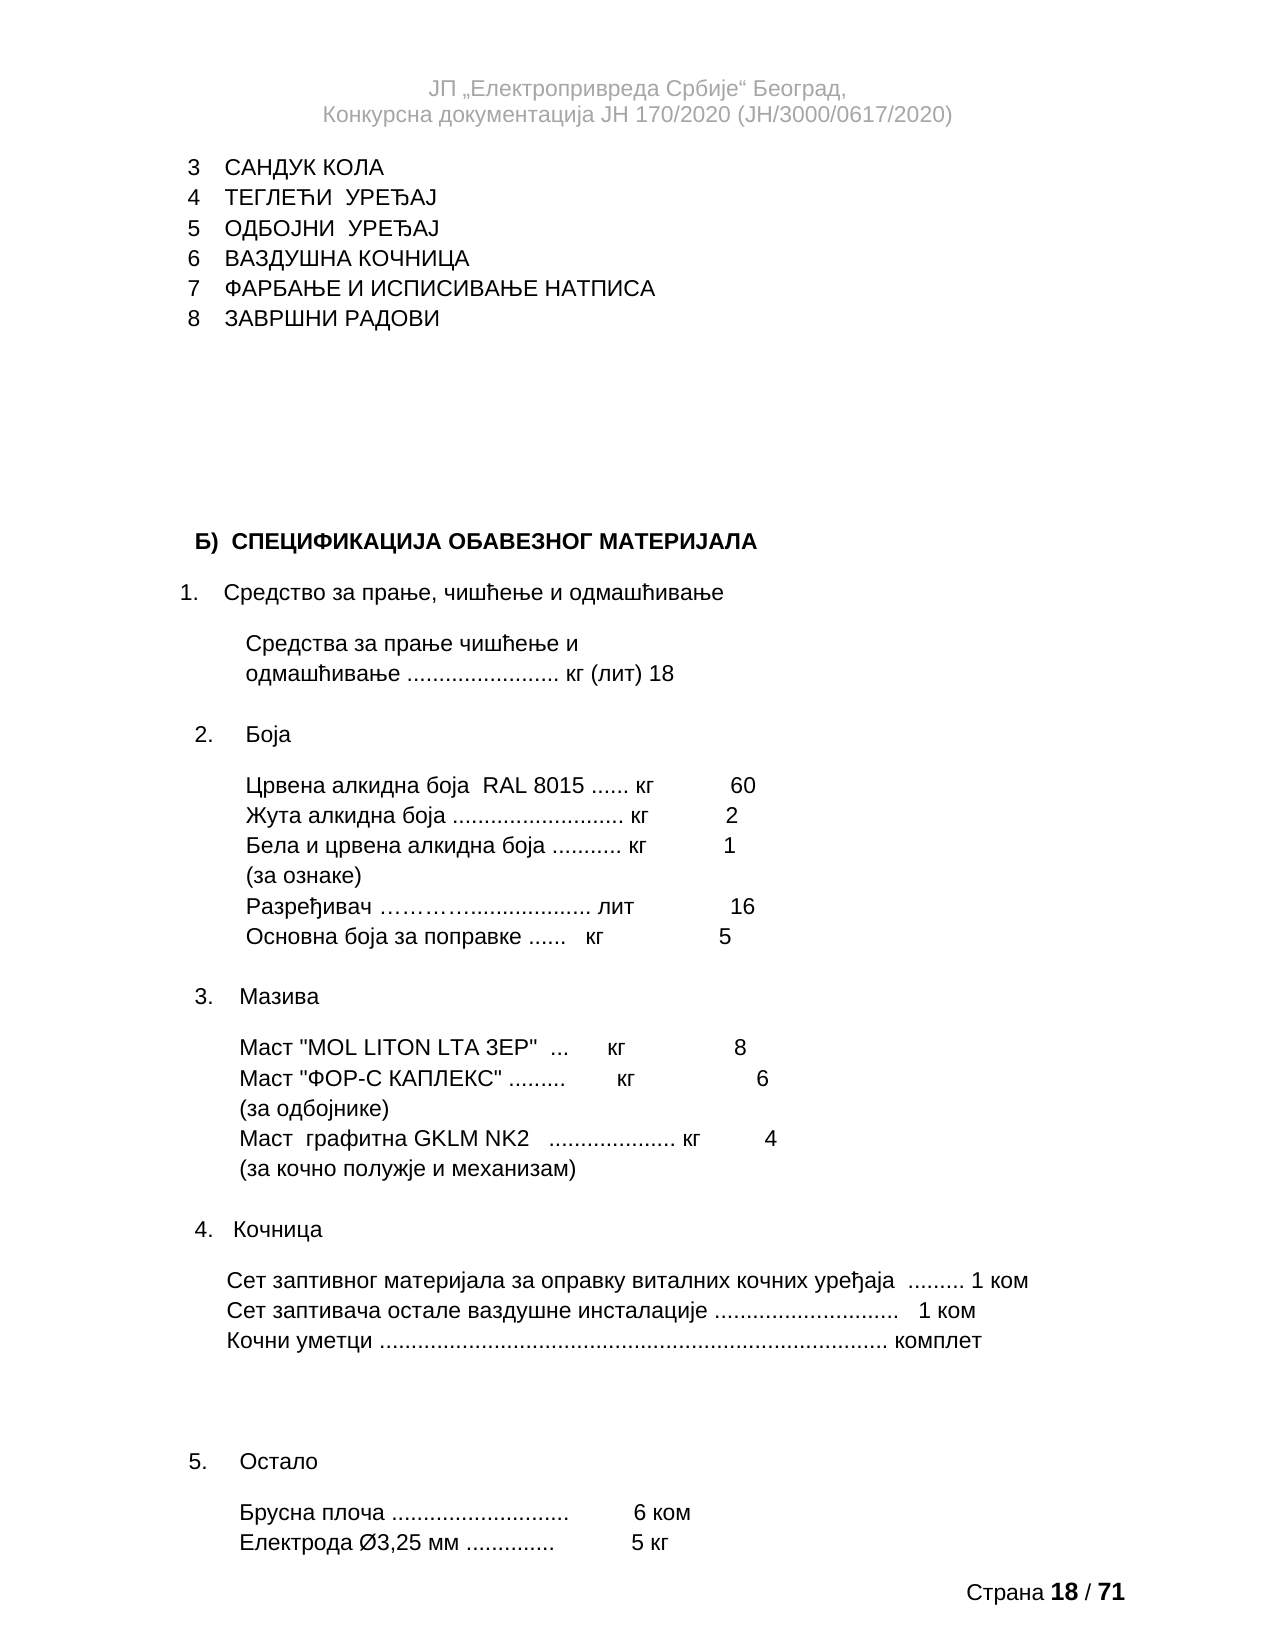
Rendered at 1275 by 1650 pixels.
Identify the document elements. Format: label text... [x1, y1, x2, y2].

list САНДУК КОЛА [187, 154, 1125, 180]
list Средство за прање, чишћење и одмашћивање [179, 579, 1125, 605]
list ОДБОЈНИ УРЕЂАЈ [187, 214, 1125, 241]
text Маст графитна GKLM NK2 .................... кг 4 [150, 1125, 1125, 1151]
text Жута алкидна боја ........................... кг 2 [150, 802, 1125, 828]
text (за кочно полужје и механизам) [150, 1155, 1125, 1181]
list ВАЗДУШНА КОЧНИЦА [187, 245, 1125, 271]
text Средства за прање чишћење и [150, 630, 1125, 656]
list ТЕГЛЕЋИ УРЕЂАЈ [187, 184, 1125, 211]
text Брусна плоча ............................ 6 ком [150, 1499, 1125, 1525]
text Електрода Ø3,25 мм .............. 5 кг [150, 1529, 1125, 1555]
text Сет заптивног материјала за оправку виталних кочних уређаја ......... 1 ком [150, 1267, 1125, 1293]
text одмашћивање ........................ кг (лит) 18 [150, 660, 1125, 687]
text (за ознаке) [150, 862, 1125, 889]
text Црвена алкидна боја RAL 8015 ...... кг 60 [150, 772, 1125, 798]
text Маст "MOL LITON LTA 3EP" ... кг 8 [150, 1034, 1125, 1061]
text Сет заптивача остале ваздушне инсталације ............................. 1 ком [150, 1297, 1125, 1323]
text 5. Остало [150, 1448, 1125, 1474]
text Разређивач …………................... лит 16 [150, 893, 1125, 919]
text Б) СПЕЦИФИКАЦИЈА ОБАВЕЗНОГ МАТЕРИЈАЛА [150, 528, 1125, 554]
text Основна боја за поправке ...... кг 5 [150, 923, 1125, 949]
text Маст "ФОР-С КАПЛЕКС" ......... кг 6 [150, 1064, 1125, 1091]
text 4. Кочница [150, 1216, 1125, 1242]
text Кочни уметци ................................................................................ комплет [150, 1327, 1125, 1353]
text 3. Мазива [150, 983, 1125, 1009]
text (за одбојнике) [150, 1095, 1125, 1121]
list ФАРБАЊЕ И ИСПИСИВАЊЕ НАТПИСА [187, 275, 1125, 301]
text 2. Боја [150, 721, 1125, 747]
text Бела и црвена алкидна боја ........... кг 1 [150, 832, 1125, 858]
list ЗАВРШНИ РАДОВИ [187, 305, 1125, 331]
